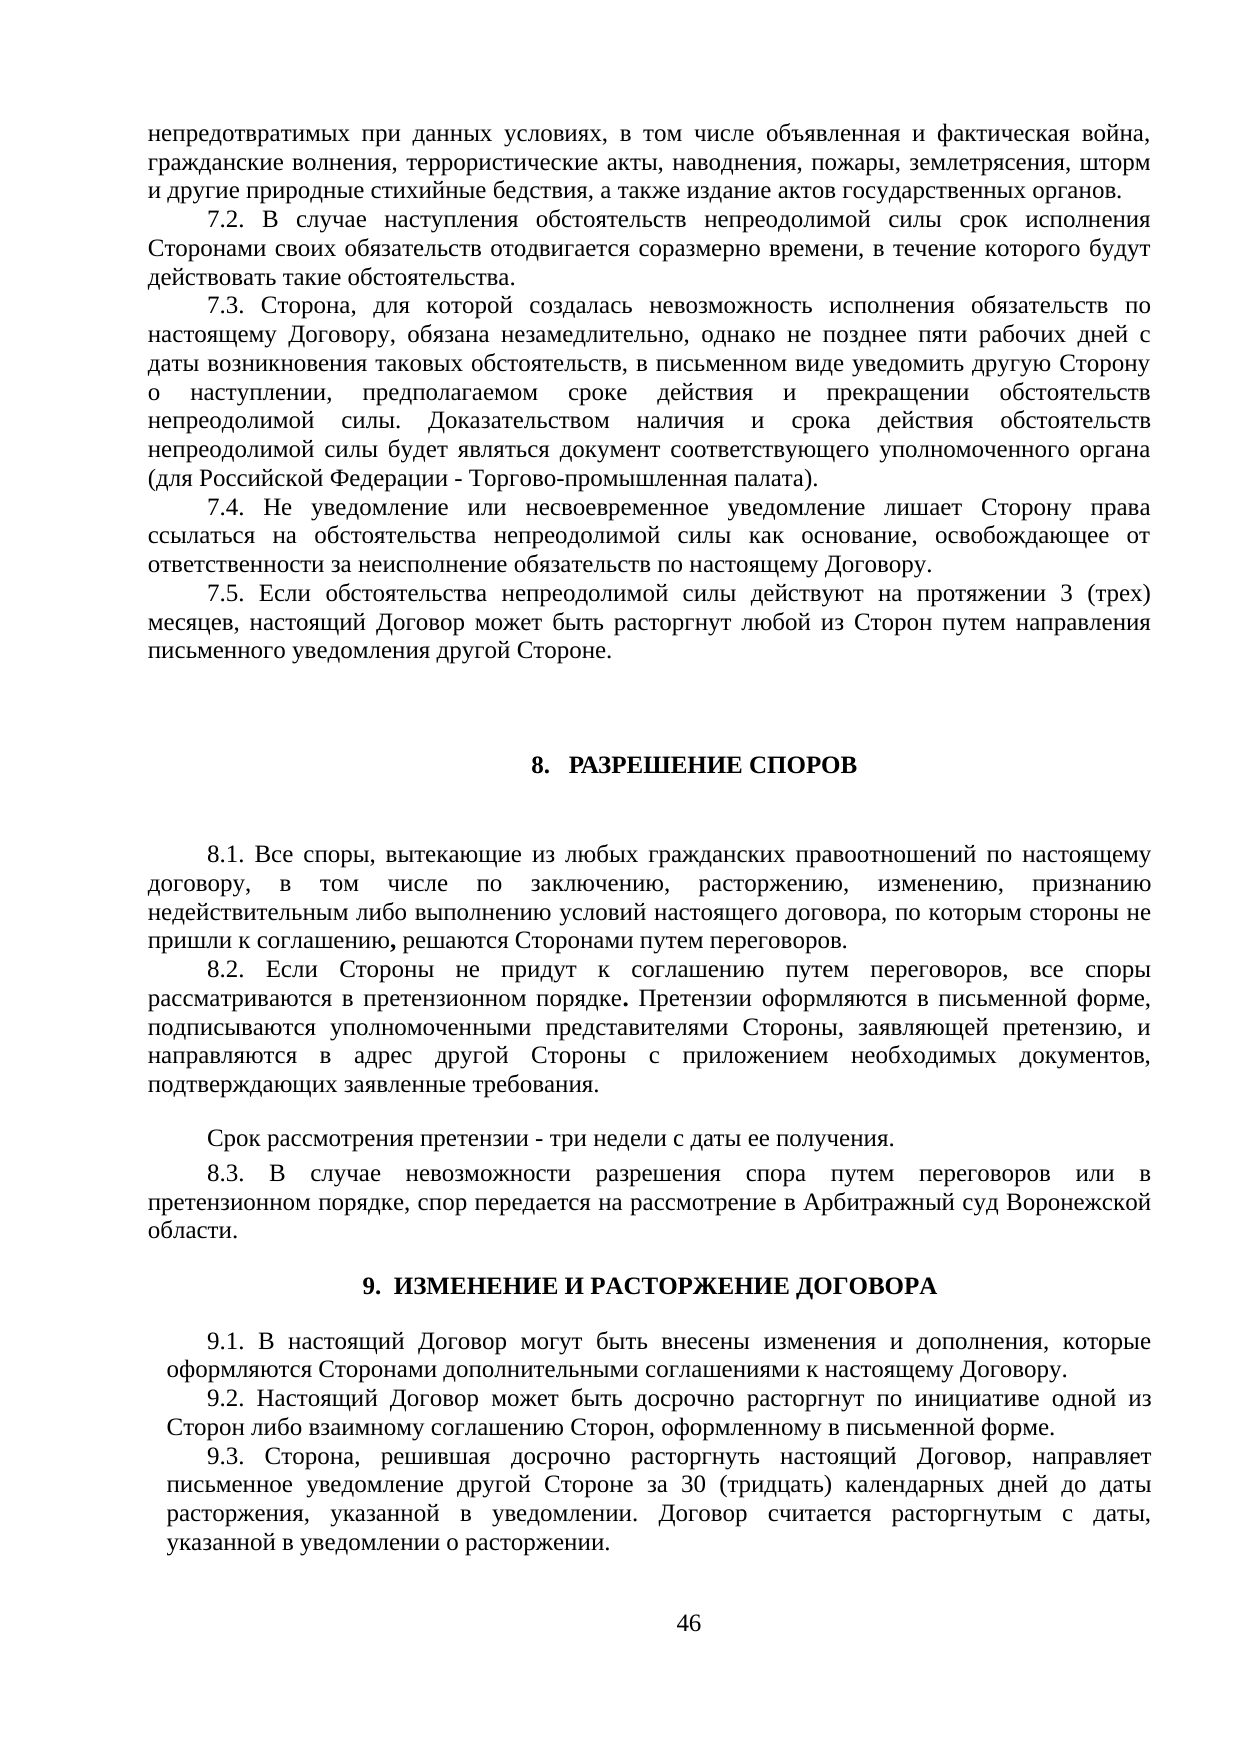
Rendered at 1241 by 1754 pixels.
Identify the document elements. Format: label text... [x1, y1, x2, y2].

text непредотвратимых при данных условиях, в том числе объявленная и фактическая война, гражданские волнения, террористические акты, наводнения, пожары, землетрясения, шторм и другие природные стихийные бедствия, а также издание актов государственных органов. [148, 118, 1152, 204]
text 8.2. Если Стороны не придут к соглашению путем переговоров, все споры рассматриваются в претензионном порядке. Претензии оформляются в письменной форме, подписываются уполномоченными представителями Стороны, заявляющей претензию, и направляются в адрес другой Стороны с приложением необходимых документов, подтверждающих заявленные требования. [148, 954, 1152, 1098]
text 8.1. Все споры, вытекающие из любых гражданских правоотношений по настоящему договору, в том числе по заключению, расторжению, изменению, признанию недействительным либо выполнению условий настоящего договора, по которым стороны не пришли к соглашению, решаются Сторонами путем переговоров. [148, 839, 1152, 954]
text 7.4. Не уведомление или несвоевременное уведомление лишает Сторону права ссылаться на обстоятельства непреодолимой силы как основание, освобождающее от ответственности за неисполнение обязательств по настоящему Договору. [148, 492, 1152, 578]
text 7.2. В случае наступления обстоятельств непреодолимой силы срок исполнения Сторонами своих обязательств отодвигается соразмерно времени, в течение которого будут действовать такие обстоятельства. [148, 204, 1152, 291]
text 9.1. В настоящий Договор могут быть внесены изменения и дополнения, которые оформляются Сторонами дополнительными соглашениями к настоящему Договору. [166, 1326, 1152, 1383]
text 7.5. Если обстоятельства непреодолимой силы действуют на протяжении 3 (трех) месяцев, настоящий Договор может быть расторгнут любой из Сторон путем направления письменного уведомления другой Стороне. [148, 578, 1152, 664]
text 7.3. Сторона, для которой создалась невозможность исполнения обязательств по настоящему Договору, обязана незамедлительно, однако не позднее пяти рабочих дней с даты возникновения таковых обстоятельств, в письменном виде уведомить другую Сторону о наступлении, предполагаемом сроке действия и прекращении обстоятельств непреодолимой силы. Доказательством наличия и срока действия обстоятельств непреодолимой силы будет являться документ соответствующего уполномоченного органа (для Российской Федерации - Торгово-промышленная палата). [148, 291, 1152, 492]
title РАЗРЕШЕНИЕ СПОРОВ [207, 751, 1181, 779]
text 9.2. Настоящий Договор может быть досрочно расторгнут по инициативе одной из Сторон либо взаимному соглашению Сторон, оформленному в письменной форме. [166, 1383, 1152, 1441]
text 8.3. В случае невозможности разрешения спора путем переговоров или в претензионном порядке, спор передается на рассмотрение в Арбитражный суд Воронежской области. [148, 1158, 1152, 1244]
text 9. ИЗМЕНЕНИЕ И РАСТОРЖЕНИЕ ДОГОВОРА [148, 1271, 1152, 1299]
title Срок рассмотрения претензии - три недели с даты ее получения. [148, 1123, 1152, 1152]
text 9.3. Сторона, решившая досрочно расторгнуть настоящий Договор, направляет письменное уведомление другой Стороне за 30 (тридцать) календарных дней до даты расторжения, указанной в уведомлении. Договор считается расторгнутым с даты, указанной в уведомлении о расторжении. [166, 1441, 1152, 1556]
